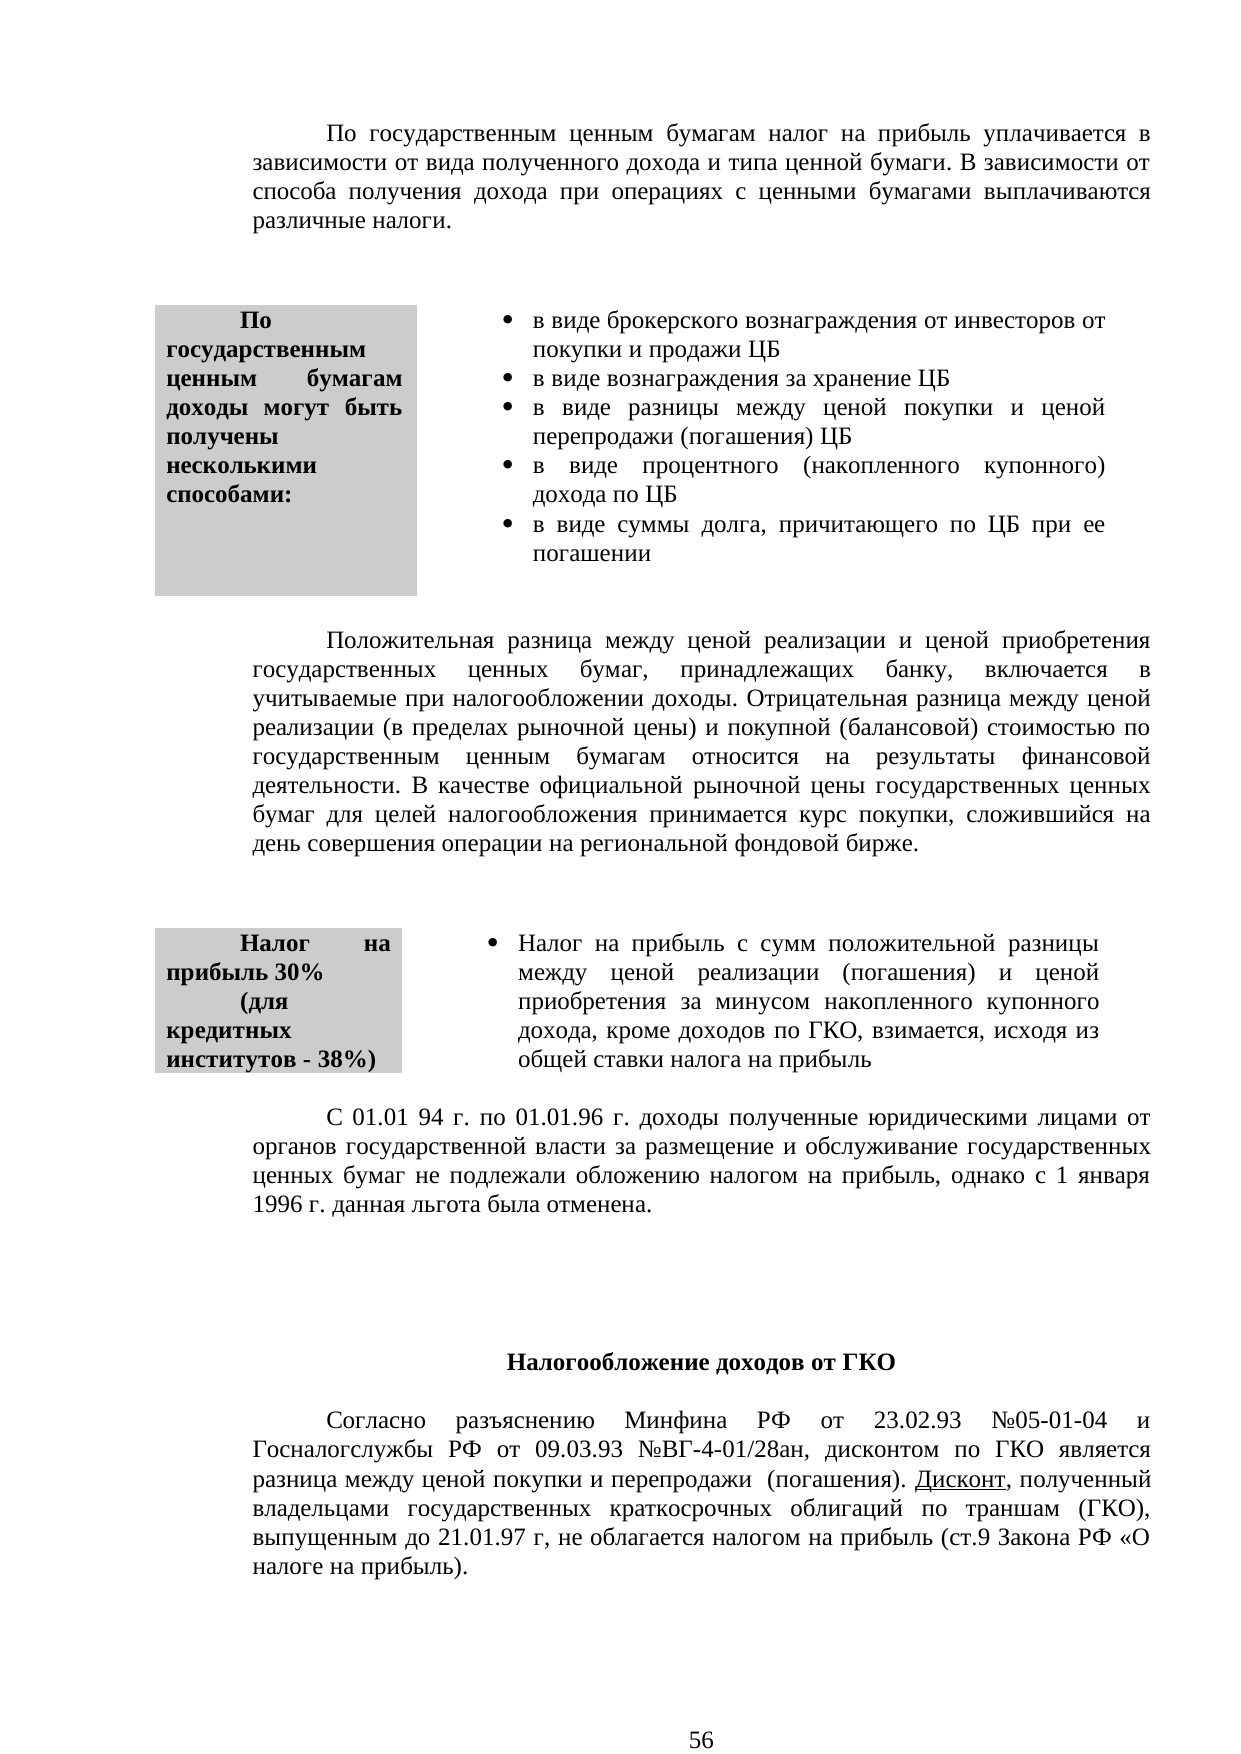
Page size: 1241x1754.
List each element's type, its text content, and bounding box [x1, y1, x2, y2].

table_header Налог на прибыль с сумм положительной разницы между ценой реализации (погашения) и ценой приобретения за минусом накопленного купонного дохода, кроме доходов по ГКО, взимается, исходя из общей ставки налога на прибыль [402, 928, 1111, 1073]
text Согласно разъяснению Минфина РФ от 23.02.93 №05-01-04 и Госналогслужбы РФ от 09.03.93 №ВГ-4-01/28ан, дисконтом по ГКО является разница между ценой покупки и перепродажи (погашения). Дисконт, полученный владельцами государственных краткосрочных облигаций по траншам (ГКО), выпущенным до 21.01.97 г, не облагается налогом на прибыль (ст.9 Закона РФ «О налоге на прибыль). [252, 1405, 1152, 1580]
table_header Налог на прибыль 30% (для кредитных институтов - 38%) [155, 928, 402, 1073]
text С 01.01 94 г. по 01.01.96 г. доходы полученные юридическими лицами от органов государственной власти за размещение и обслуживание государственных ценных бумаг не подлежали обложению налогом на прибыль, однако с 1 января 1996 г. данная льгота была отменена. [252, 1102, 1152, 1218]
text Положительная разница между ценой реализации и ценой приобретения государственных ценных бумаг, принадлежащих банку, включается в учитываемые при налогообложении доходы. Отрицательная разница между ценой реализации (в пределах рыночной цены) и покупной (балансовой) стоимостью по государственным ценным бумагам относится на результаты финансовой деятельности. В качестве официальной рыночной цены государственных ценных бумаг для целей налогообложения принимается курс покупки, сложившийся на день совершения операции на региональной фондовой бирже. [252, 625, 1152, 857]
table_header в виде брокерского вознаграждения от инвесторов от покупки и продажи ЦБ в виде вознаграждения за хранение ЦБ в виде разницы между ценой покупки и ценой перепродажи (погашения) ЦБ в виде процентного (накопленного купонного) дохода по ЦБ в виде суммы долга, причитающего по ЦБ при ее погашении [417, 305, 1117, 596]
text По государственным ценным бумагам налог на прибыль уплачивается в зависимости от вида полученного дохода и типа ценной бумаги. В зависимости от способа получения дохода при операциях с ценными бумагами выплачиваются различные налоги. [252, 118, 1152, 234]
table_header По государственным ценным бумагам доходы могут быть получены несколькими способами: [155, 305, 417, 596]
text Налогообложение доходов от ГКО [177, 1347, 1152, 1376]
